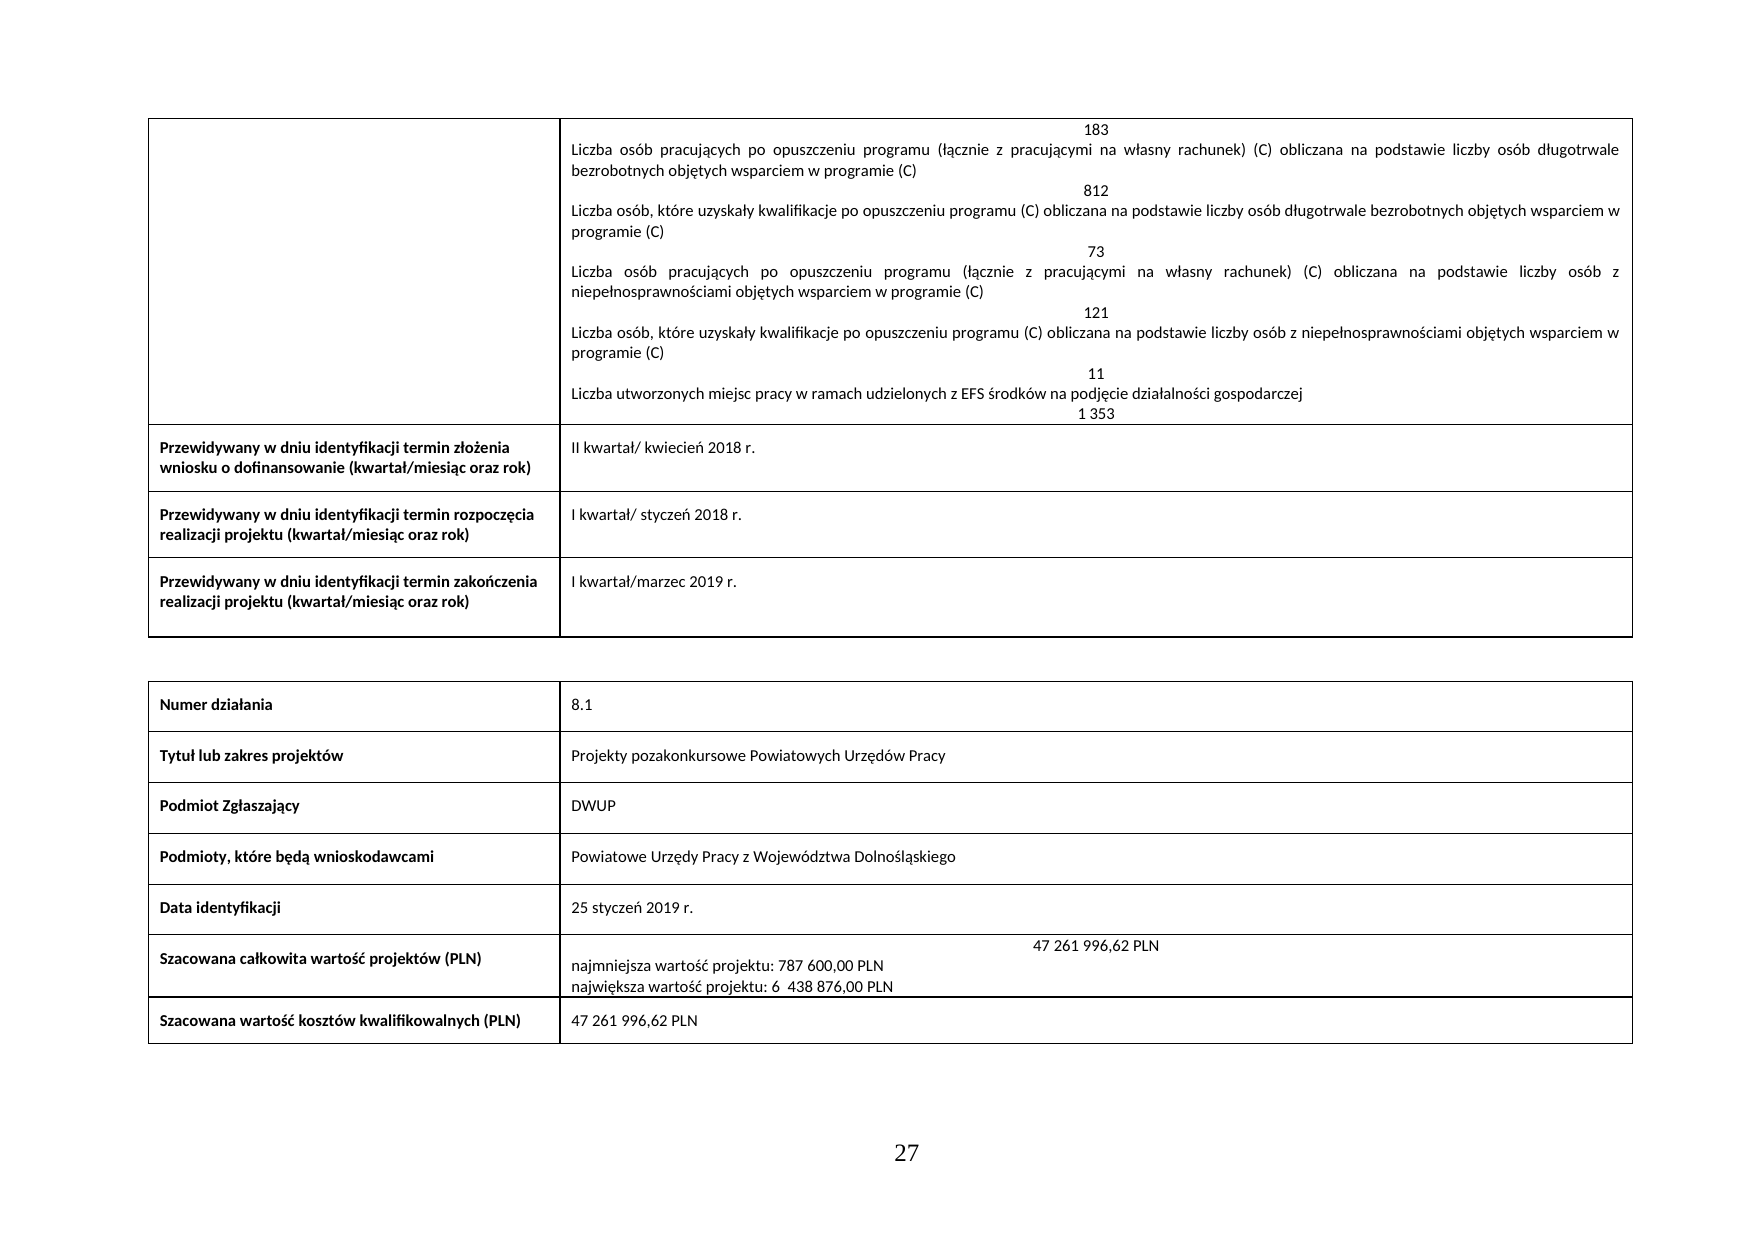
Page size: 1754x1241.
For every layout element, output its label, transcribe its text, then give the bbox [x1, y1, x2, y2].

table_cell Tytuł lub zakres projektów [149, 732, 559, 782]
table_cell Powiatowe Urzędy Pracy z Województwa Dolnośląskiego [561, 834, 1632, 884]
table_cell II kwartał/ kwiecień 2018 r. [561, 425, 1632, 491]
table_cell I kwartał/ styczeń 2018 r. [561, 492, 1632, 557]
table_cell Projekty pozakonkursowe Powiatowych Urzędów Pracy [561, 732, 1632, 782]
table_cell Przewidywany w dniu identyfikacji termin rozpoczęcia realizacji projektu (kwartał/miesiąc oraz rok) [149, 492, 559, 557]
table_cell Przewidywany w dniu identyfikacji termin zakończenia realizacji projektu (kwartał/miesiąc oraz rok) [149, 558, 559, 636]
table_cell DWUP [561, 783, 1632, 833]
table_cell 47 261 996,62 PLN [561, 998, 1632, 1043]
table_cell Data identyfikacji [149, 885, 559, 934]
table_cell 47 261 996,62 PLN najmniejsza wartość projektu: 787 600,00 PLN największa wartość projektu: 6 438 876,00 PLN [561, 935, 1632, 996]
table_cell 25 styczeń 2019 r. [561, 885, 1632, 934]
table_cell Podmiot Zgłaszający [149, 783, 559, 833]
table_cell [149, 119, 559, 424]
table_cell Podmioty, które będą wnioskodawcami [149, 834, 559, 884]
table_cell Przewidywany w dniu identyfikacji termin złożenia wniosku o dofinansowanie (kwartał/miesiąc oraz rok) [149, 425, 559, 491]
table_header Numer działania [149, 682, 559, 731]
table_cell Szacowana całkowita wartość projektów (PLN) [149, 935, 559, 996]
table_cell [561, 119, 1632, 424]
table_cell I kwartał/marzec 2019 r. [561, 558, 1632, 636]
table_header 8.1 [561, 682, 1632, 731]
table_cell Szacowana wartość kosztów kwalifikowalnych (PLN) [149, 998, 559, 1043]
